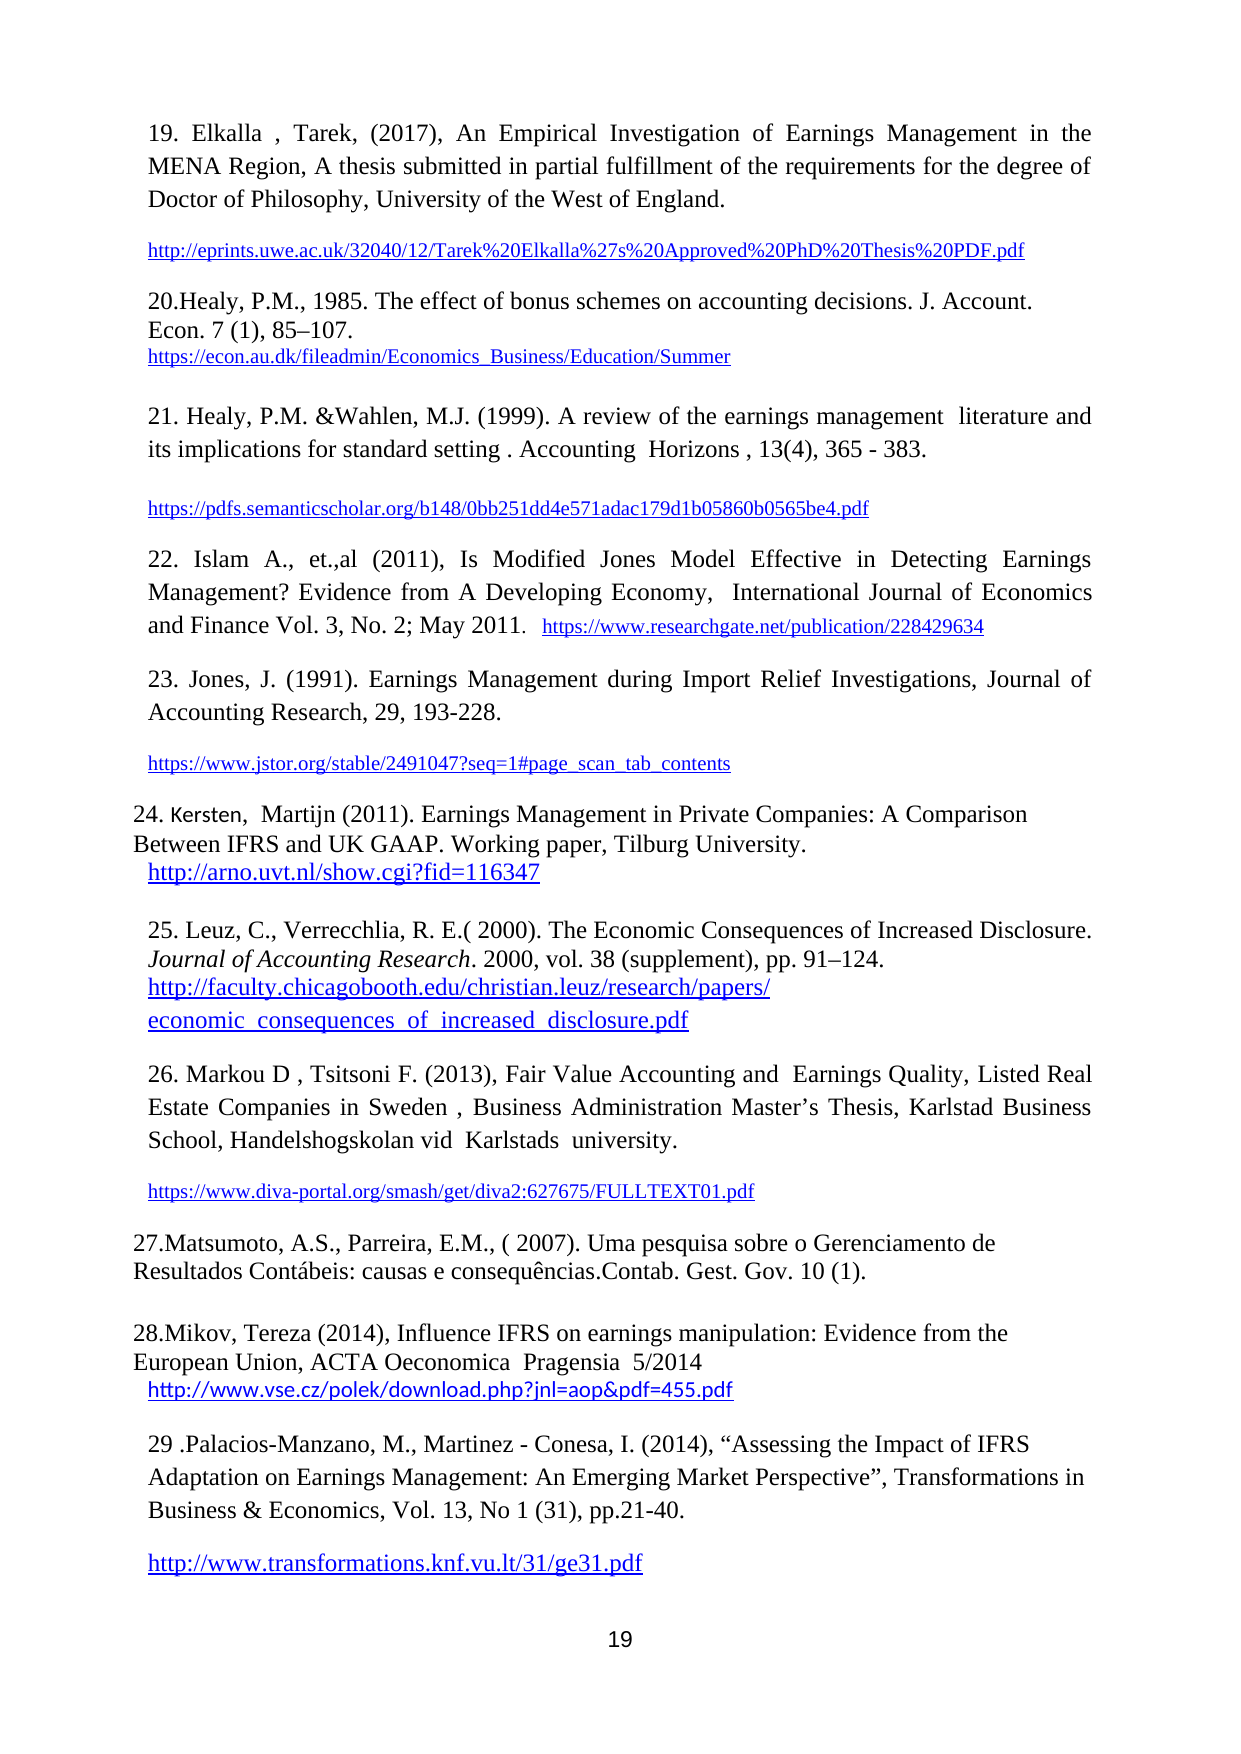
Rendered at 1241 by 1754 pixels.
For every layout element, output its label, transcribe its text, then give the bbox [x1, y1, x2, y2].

list http://www.vse.cz/polek/download.php?jnl=aop&pdf=455.pdf [148, 1376, 1017, 1404]
list http://arno.uvt.nl/show.cgi?fid=116347 [148, 857, 1092, 886]
list 27.Matsumoto, A.S., Parreira, E.M., ( 2007). Uma pesquisa sobre o Gerenciamento de Resultados Contábeis: causas e consequências.Contab. Gest. Gov. 10 (1). [133, 1228, 1092, 1285]
text https://pdfs.semanticscholar.org/b148/0bb251dd4e571adac179d1b05860b0565be4.pdf [148, 496, 1092, 520]
list 25. Leuz, C., Verrecchlia, R. E.( 2000). The Economic Consequences of Increased Disclosure. Journal of Accounting Research. 2000, vol. 38 (supplement), pp. 91–124. [148, 915, 1092, 972]
text https://www.jstor.org/stable/2491047?seq=1#page_scan_tab_contents [148, 751, 1092, 775]
list 24. Kersten, Martijn (2011). Earnings Management in Private Companies: A Comparison Between IFRS and UK GAAP. Working paper, Tilburg University. [133, 799, 1092, 857]
text 20.Healy, P.M., 1985. The effect of bonus schemes on accounting decisions. J. Account. Econ. 7 (1), 85–107. [148, 286, 1092, 344]
text 29 .Palacios-Manzano, M., Martinez - Conesa, I. (2014), “Assessing the Impact of IFRS Adaptation on Earnings Management: An Emerging Market Perspective”, Transformations in Business & Economics, Vol. 13, No 1 (31), pp.21-40. [148, 1429, 1092, 1523]
text http://www.transformations.knf.vu.lt/31/ge31.pdf [148, 1548, 1092, 1577]
text http://eprints.uwe.ac.uk/32040/12/Tarek%20Elkalla%27s%20Approved%20PhD%20Thesis%20PDF.pdf [148, 238, 1092, 262]
text 22. Islam A., et.,al (2011), Is Modified Jones Model Effective in Detecting Earnings Management? Evidence from A Developing Economy, International Journal of Economics and Finance Vol. 3, No. 2; May 2011. https://www.researchgate.net/publication/228429634 [148, 544, 1092, 639]
text https://www.diva-portal.org/smash/get/diva2:627675/FULLTEXT01.pdf [148, 1179, 1092, 1203]
text https://econ.au.dk/fileadmin/Economics_Business/Education/Summer [148, 344, 1092, 368]
text 19. Elkalla , Tarek, (2017), An Empirical Investigation of Earnings Management in the MENA Region, A thesis submitted in partial fulfillment of the requirements for the degree of Doctor of Philosophy, University of the West of England. [148, 118, 1092, 213]
list 28.Mikov, Tereza (2014), Influence IFRS on earnings manipulation: Evidence from the European Union, ACTA Oeconomica Pragensia 5/2014 [133, 1318, 1092, 1376]
text 21. Healy, P.M. &Wahlen, M.J. (1999). A review of the earnings management literature and its implications for standard setting . Accounting Horizons , 13(4), 365 - 383. [148, 401, 1092, 462]
text http://faculty.chicagobooth.edu/christian.leuz/research/papers/economic_consequences_of_increased_disclosure.pdf [148, 972, 1092, 1034]
text 23. Jones, J. (1991). Earnings Management during Import Relief Investigations, Journal of Accounting Research, 29, 193-228. [148, 664, 1092, 726]
text 26. Markou D , Tsitsoni F. (2013), Fair Value Accounting and Earnings Quality, Listed Real Estate Companies in Sweden , Business Administration Master’s Thesis, Karlstad Business School, Handelshogskolan vid Karlstads university. [148, 1059, 1092, 1154]
